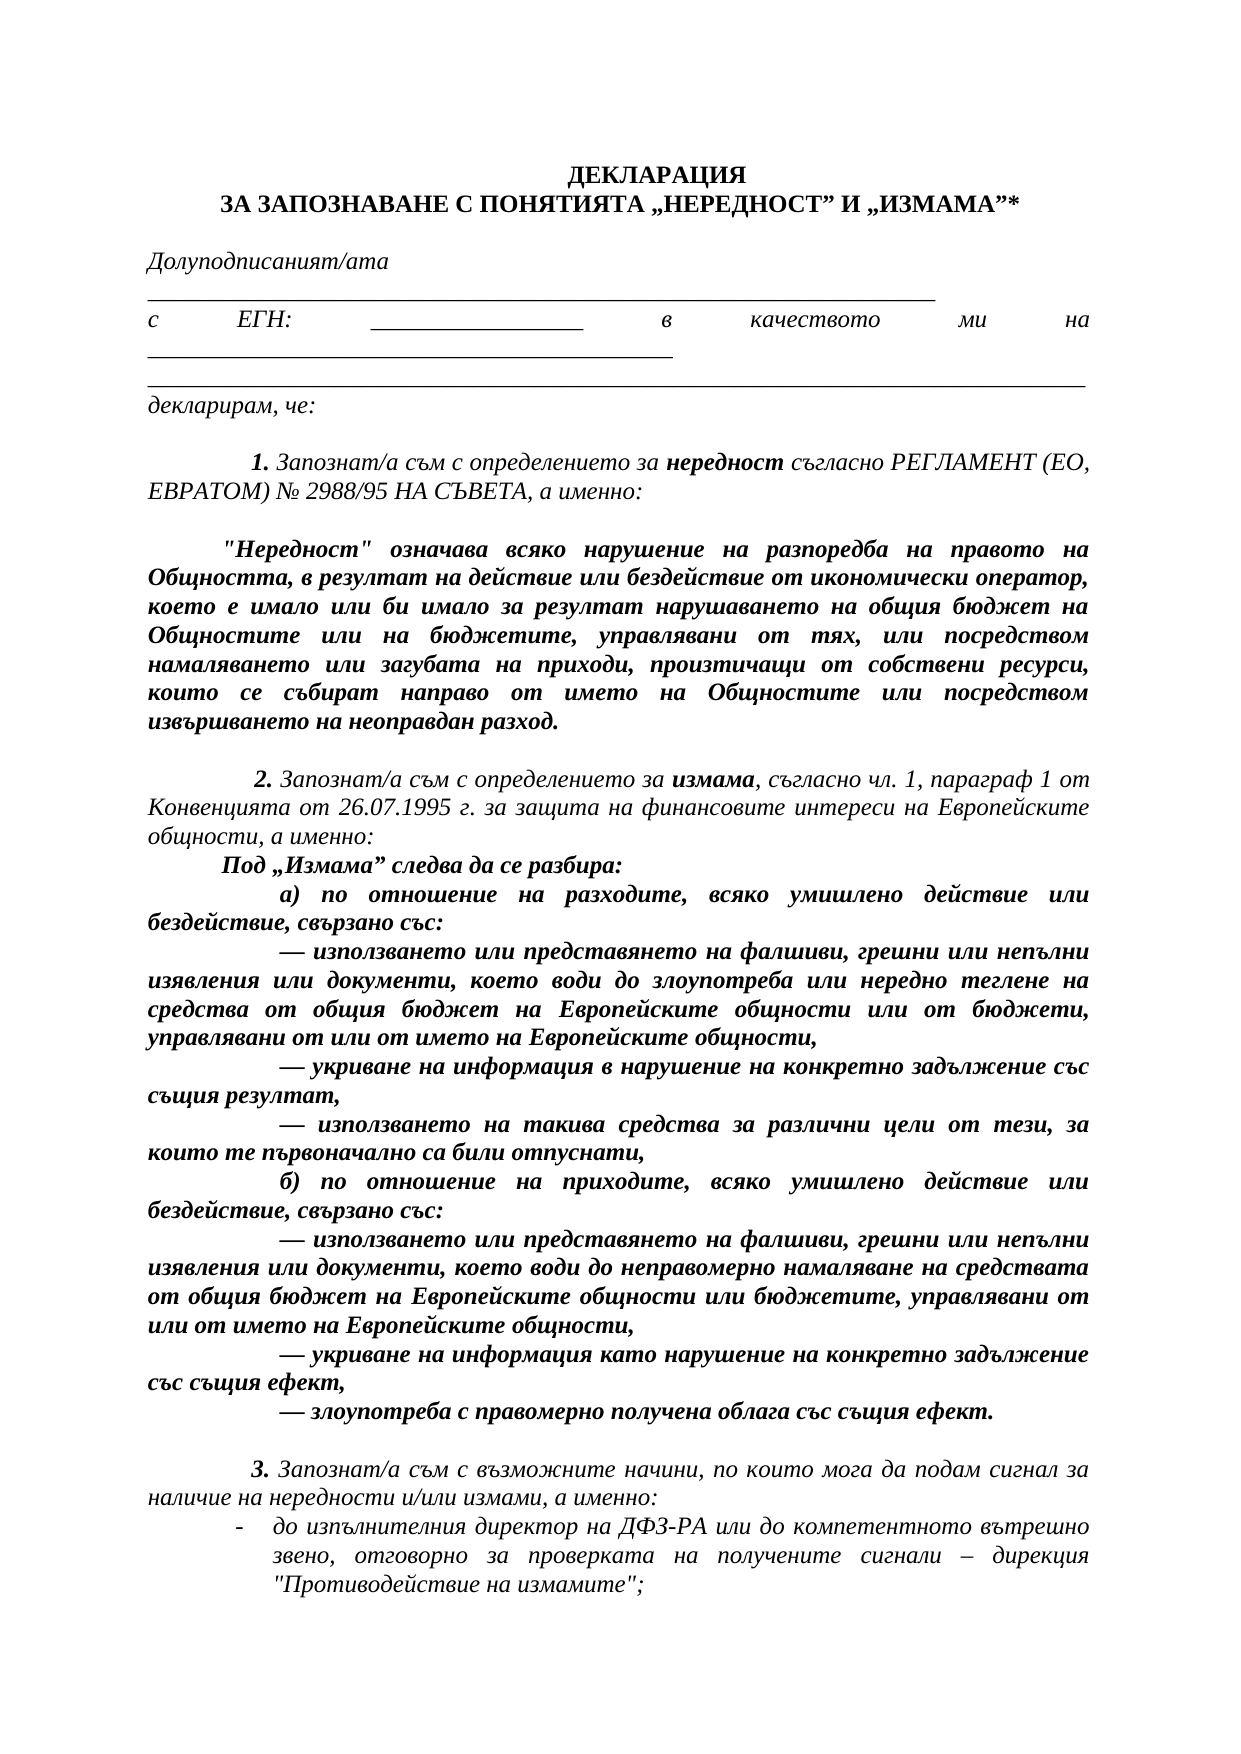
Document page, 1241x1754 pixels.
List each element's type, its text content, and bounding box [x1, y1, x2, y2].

text — използването или представянето на фалшиви, грешни или непълни изявления или документи, което води до злоупотреба или нередно теглене на средства от общия бюджет на Европейските общности или от бюджети, управлявани от или от името на Европейските общности, [148, 936, 1093, 1051]
text Долуподписаният/ата _______________________________________________________________ [148, 246, 1093, 304]
text ДЕКЛАРАЦИЯ [148, 160, 1093, 189]
text — злоупотреба с правомерно получена облага със същия ефект. [148, 1396, 1093, 1425]
text — укриване на информация в нарушение на конкретно задължение със същия резултат, [148, 1051, 1093, 1109]
text ЗА ЗАПОЗНАВАНЕ С ПОНЯТИЯТА „НЕРЕДНОСТ” И „ИЗМАМА”* [148, 189, 1093, 217]
text 1. Запознат/а съм с определението за нередност съгласно РЕГЛАМЕНТ (ЕО, ЕВРАТОМ) № 2988/95 НА СЪВЕТА, а именно: [148, 447, 1093, 505]
text ___________________________________________________________________________ [148, 361, 1093, 390]
text б) по отношение на приходите, всяко умишлено действие или бездействие, свързано със: [148, 1166, 1093, 1224]
text — укриване на информация като нарушение на конкретно задължение със същия ефект, [148, 1339, 1093, 1396]
text "Нередност" означава всяко нарушение на разпоредба на правото на Общността, в резултат на действие или бездействие от икономически оператор, което е имало или би имало за резултат нарушаването на общия бюджет на Общностите или на бюджетите, управлявани от тях, или посредством намаляването или загубата на приходи, произтичащи от собствени ресурси, които се събират направо от името на Общностите или посредством извършването на неоправдан разход. [148, 534, 1093, 735]
text декларирам, че: [148, 390, 1093, 419]
text 2. Запознат/а съм с определението за измама, съгласно чл. 1, параграф 1 от Конвенцията от 26.07.1995 г. за защита на финансовите интереси на Европейските общности, а именно: [148, 764, 1093, 850]
text — използването или представянето на фалшиви, грешни или непълни изявления или документи, което води до неправомерно намаляване на средствата от общия бюджет на Европейските общности или бюджетите, управлявани от или от името на Европейските общности, [148, 1224, 1093, 1339]
text Под „Измама” следва да се разбира: [198, 850, 1093, 879]
text а) по отношение на разходите, всяко умишлено действие или бездействие, свързано със: [148, 879, 1093, 936]
text с ЕГН: _________________ в качеството ми на __________________________________________ [148, 304, 1093, 361]
text 3. Запознат/а съм с възможните начини, по които мога да подам сигнал за наличие на нередности и/или измами, а именно: [148, 1454, 1093, 1511]
list до изпълнителния директор на ДФЗ-РА или до компетентното вътрешно звено, отговорно за проверката на получените сигнали – дирекция "Противодействие на измамите"; [235, 1511, 1093, 1597]
text — използването на такива средства за различни цели от тези, за които те първоначално са били отпуснати, [148, 1109, 1093, 1166]
